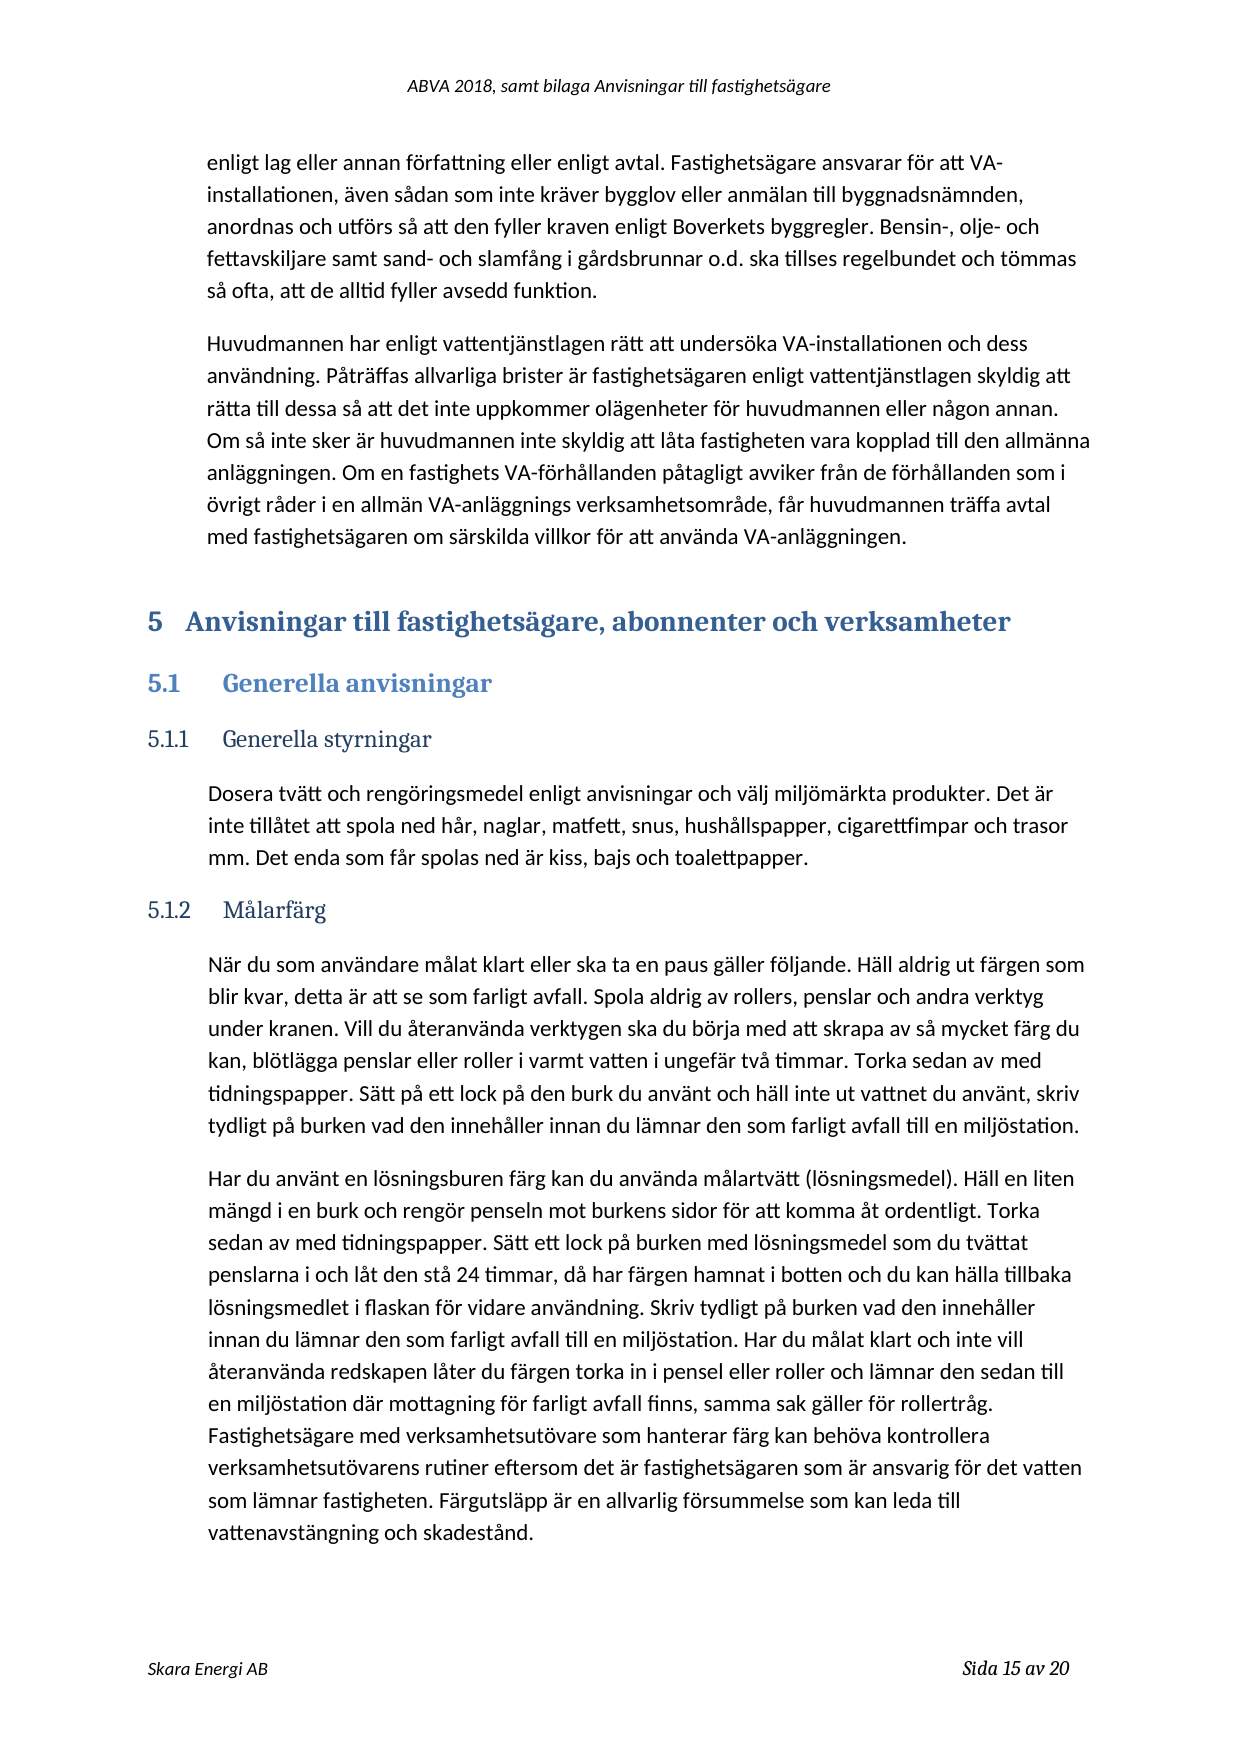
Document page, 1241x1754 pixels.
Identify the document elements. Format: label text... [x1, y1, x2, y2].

text Huvudmannen har enligt vattentjänstlagen rätt att undersöka VA-installationen och dess användning. Påträffas allvarliga brister är fastighetsägaren enligt vattentjänstlagen skyldig att rätta till dessa så att det inte uppkommer olägenheter för huvudmannen eller någon annan. Om så inte sker är huvudmannen inte skyldig att låta fastigheten vara kopplad till den allmänna anläggningen. Om en fastighets VA-förhållanden påtagligt avviker från de förhållanden som i övrigt råder i en allmän VA-anläggnings verksamhetsområde, får huvudmannen träffa avtal med fastighetsägaren om särskilda villkor för att använda VA-anläggningen. [207, 329, 1093, 551]
list Generella anvisningar [148, 668, 1093, 699]
text Har du använt en lösningsburen färg kan du använda målartvätt (lösningsmedel). Häll en liten mängd i en burk och rengör penseln mot burkens sidor för att komma åt ordentligt. Torka sedan av med tidningspapper. Sätt ett lock på burken med lösningsmedel som du tvättat penslarna i och låt den stå 24 timmar, då har färgen hamnat i botten och du kan hälla tillbaka lösningsmedlet i flaskan för vidare användning. Skriv tydligt på burken vad den innehåller innan du lämnar den som farligt avfall till en miljöstation. Har du målat klart och inte vill återanvända redskapen låter du färgen torka in i pensel eller roller och lämnar den sedan till en miljöstation där mottagning för farligt avfall finns, samma sak gäller för rollertråg. Fastighetsägare med verksamhetsutövare som hanterar färg kan behöva kontrollera verksamhetsutövarens rutiner eftersom det är fastighetsägaren som är ansvarig för det vatten som lämnar fastigheten. Färgutsläpp är en allvarlig försummelse som kan leda till vattenavstängning och skadestånd. [208, 1164, 1093, 1546]
text När du som användare målat klart eller ska ta en paus gäller följande. Häll aldrig ut färgen som blir kvar, detta är att se som farligt avfall. Spola aldrig av rollers, penslar och andra verktyg under kranen. Vill du återanvända verktygen ska du börja med att skrapa av så mycket färg du kan, blötlägga penslar eller roller i varmt vatten i ungefär två timmar. Torka sedan av med tidningspapper. Sätt på ett lock på den burk du använt och häll inte ut vattnet du använt, skriv tydligt på burken vad den innehåller innan du lämnar den som farligt avfall till en miljöstation. [208, 950, 1093, 1139]
list Anvisningar till fastighetsägare, abonnenter och verksamheter [148, 605, 1093, 638]
text Dosera tvätt och rengöringsmedel enligt anvisningar och välj miljömärkta produkter. Det är inte tillåtet att spola ned hår, naglar, matfett, snus, hushållspapper, cigarettfimpar och trasor mm. Det enda som får spolas ned är kiss, bajs och toalettpapper. [208, 779, 1093, 871]
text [207, 148, 1093, 304]
list Generella styrningar [148, 725, 1093, 753]
list Målarfärg [148, 896, 1093, 925]
